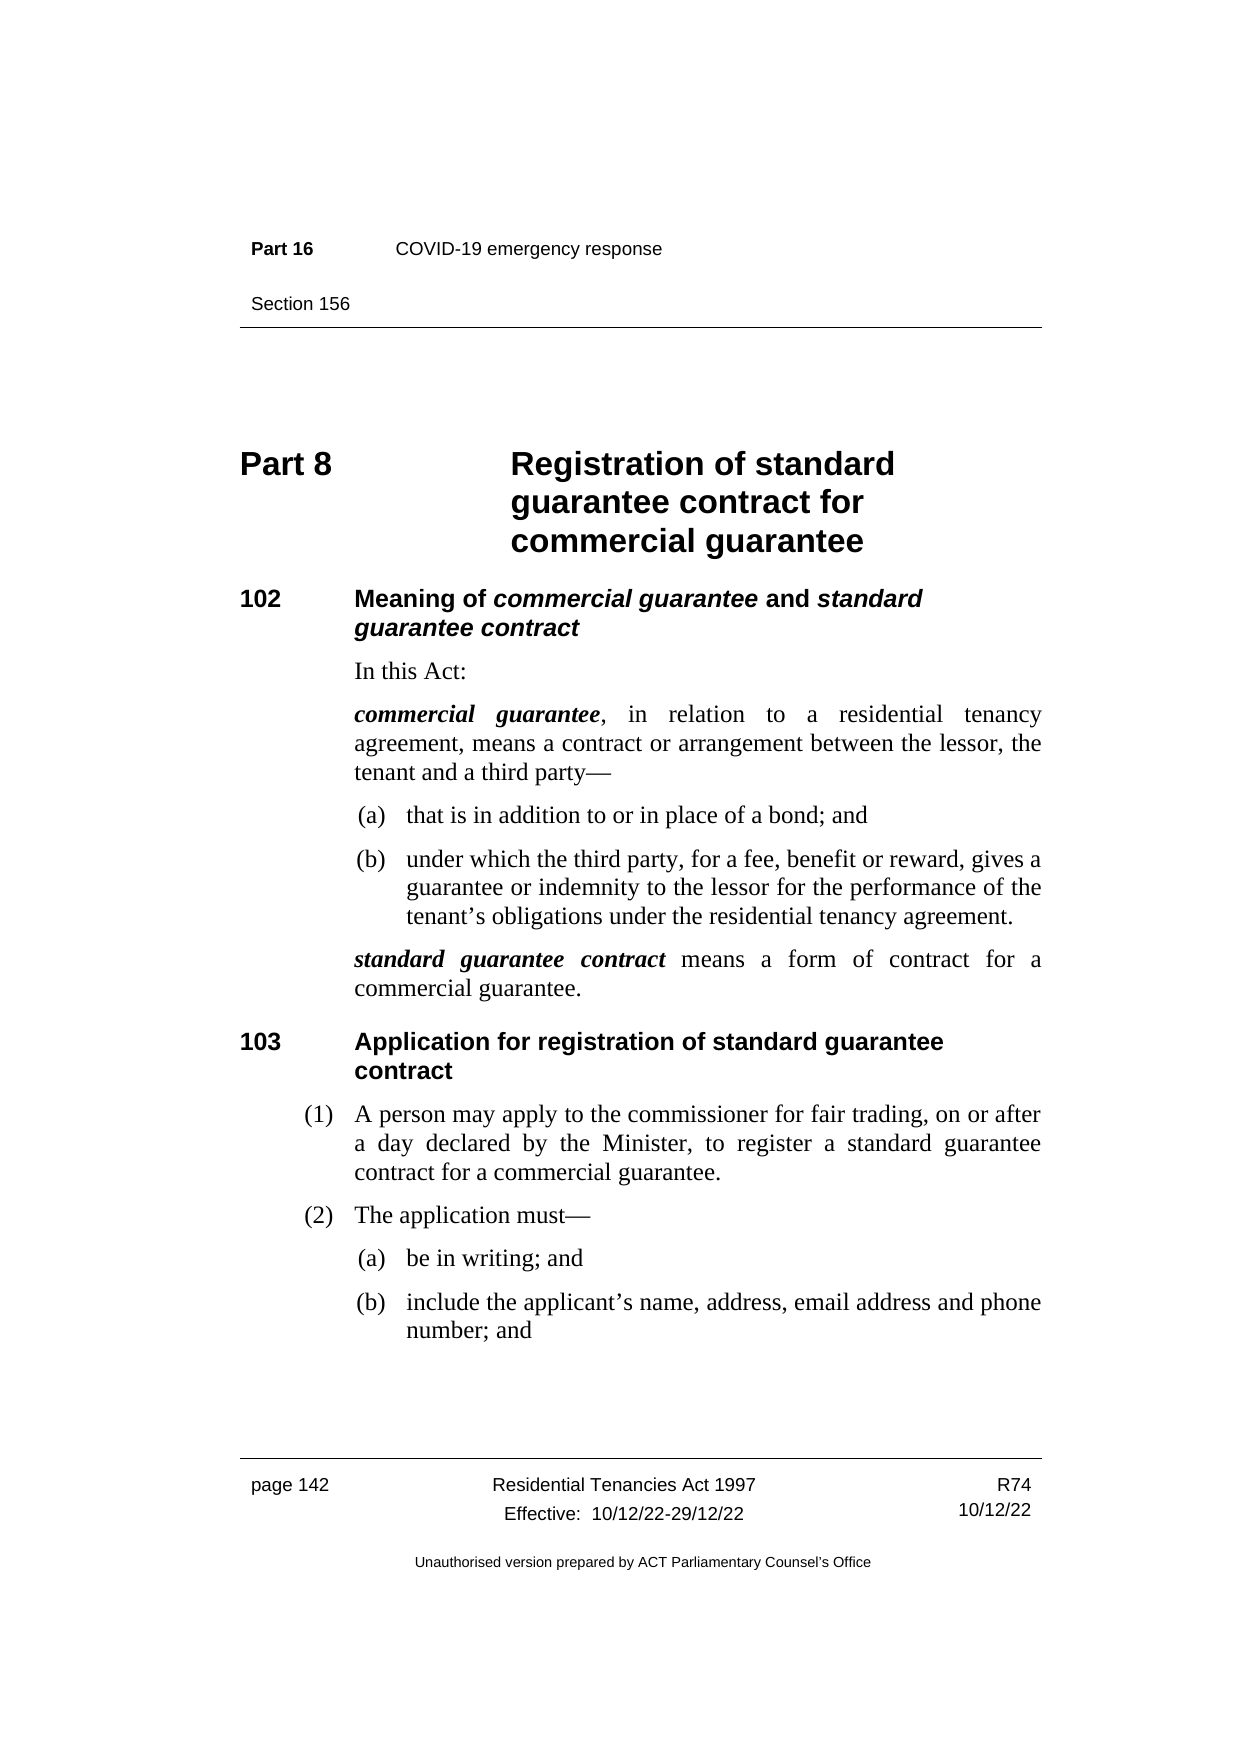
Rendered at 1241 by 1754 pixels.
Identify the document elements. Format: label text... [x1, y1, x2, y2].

text (1) A person may apply to the commissioner for fair trading, on or after a day declared by the Minister, to register a standard guarantee contract for a commercial guarantee. [239, 1099, 1042, 1185]
text commercial guarantee, in relation to a residential tenancy agreement, means a contract or arrangement between the lessor, the tenant and a third party— [354, 699, 1042, 786]
text (a) that is in addition to or in place of a bond; and [239, 800, 1042, 829]
text 102 Meaning of commercial guarantee and standard guarantee contract [239, 584, 1042, 642]
text (a) be in writing; and [239, 1243, 1042, 1272]
text (b) under which the third party, for a fee, benefit or reward, gives a guarantee or indemnity to the lessor for the performance of the tenant’s obligations under the residential tenancy agreement. [239, 844, 1042, 930]
text standard guarantee contract means a form of contract for a commercial guarantee. [354, 944, 1042, 1002]
text (2) The application must— [239, 1200, 1042, 1229]
text (b) include the applicant’s name, address, email address and phone number; and [239, 1287, 1042, 1344]
text Part 8 Registration of standard guarantee contract for commercial guarantee [239, 444, 1042, 559]
text In this Act: [354, 656, 1042, 685]
text 103 Application for registration of standard guarantee contract [239, 1027, 1042, 1084]
